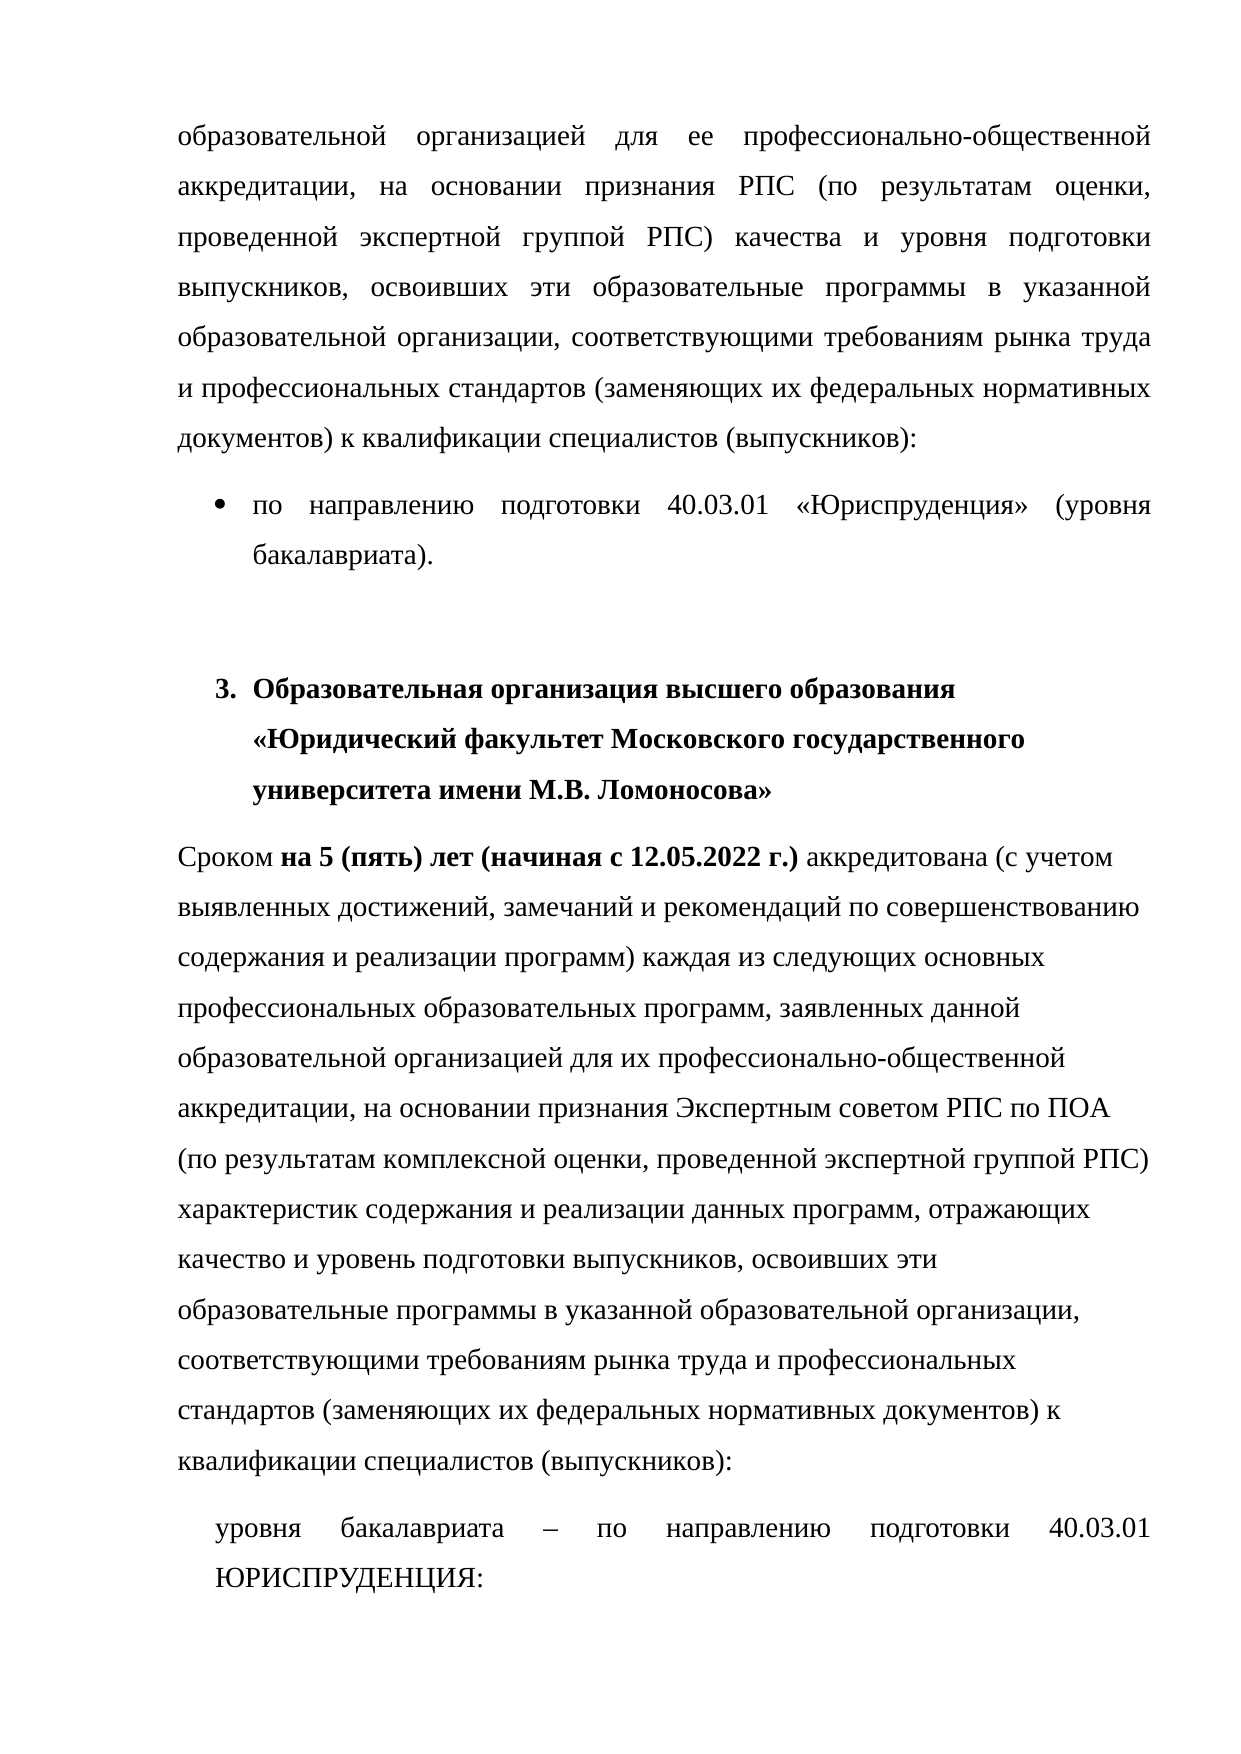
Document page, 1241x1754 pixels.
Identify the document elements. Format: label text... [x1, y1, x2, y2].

text уровня бакалавриата – по направлению подготовки 40.03.01 ЮРИСПРУДЕНЦИЯ: [215, 1510, 1152, 1593]
list Образовательная организация высшего образования «Юридический факультет Московского государственного университета имени М.В. Ломоносова» [215, 671, 1152, 806]
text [177, 118, 1152, 453]
list по направлению подготовки 40.03.01 «Юриспруденция» (уровня бакалавриата). [215, 487, 1152, 571]
text Сроком на 5 (пять) лет (начиная с 12.05.2022 г.) аккредитована (с учетом выявленных достижений, замечаний и рекомендаций по совершенствованию содержания и реализации программ) каждая из следующих основных профессиональных образовательных программ, заявленных данной образовательной организацией для их профессионально-общественной аккредитации, на основании признания Экспертным советом РПС по ПОА (по результатам комплексной оценки, проведенной экспертной группой РПС) характеристик содержания и реализации данных программ, отражающих качество и уровень подготовки выпускников, освоивших эти образовательные программы в указанной образовательной организации, соответствующими требованиям рынка труда и профессиональных стандартов (заменяющих их федеральных нормативных документов) к квалификации специалистов (выпускников): [177, 839, 1152, 1476]
